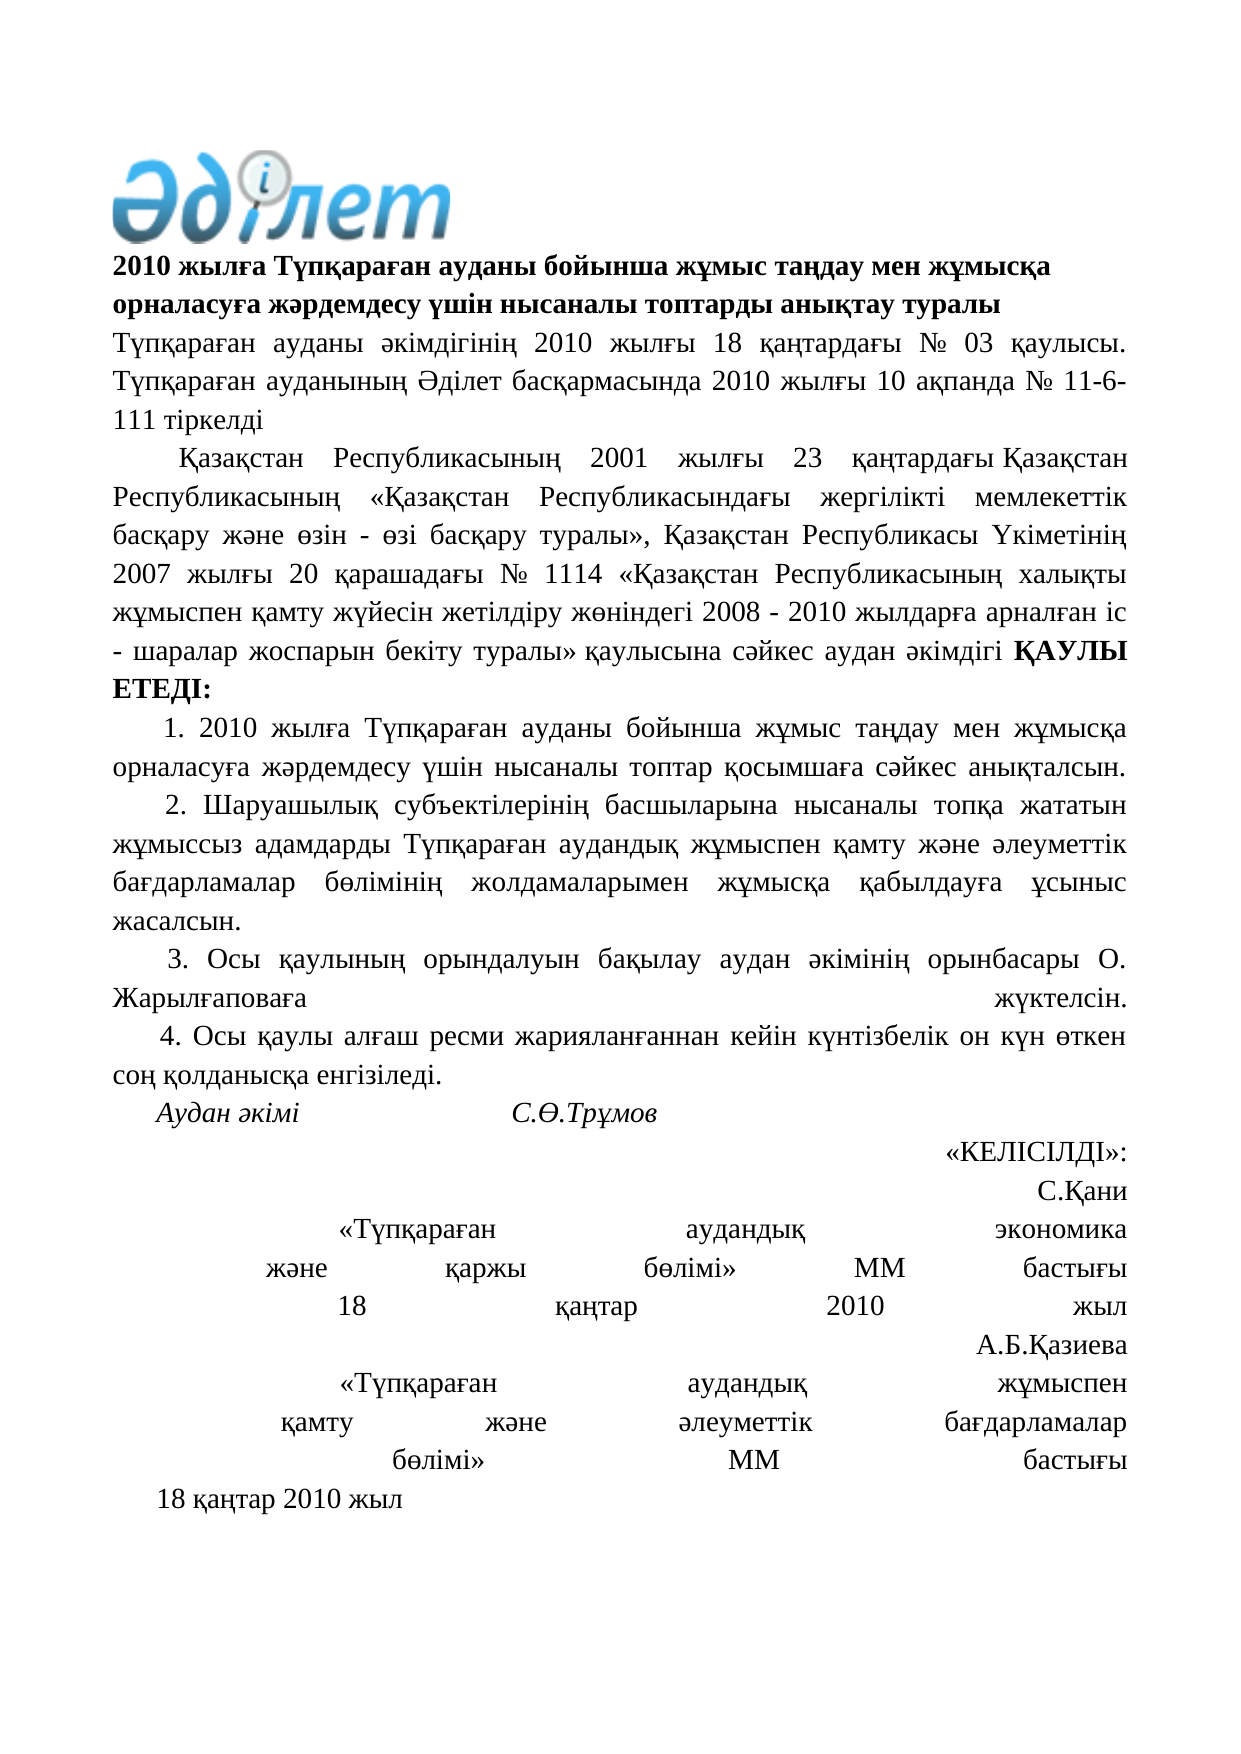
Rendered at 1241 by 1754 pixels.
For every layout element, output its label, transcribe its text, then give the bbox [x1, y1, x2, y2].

text Түпқараған ауданы әкімдігінің 2010 жылғы 18 қаңтардағы № 03 қаулысы. Түпқараған ауданының Әділет басқармасында 2010 жылғы 10 ақпанда № 11-6-111 тіркелді [112, 325, 1128, 435]
text 2010 жылға Түпқараған ауданы бойынша жұмыс таңдау мен жұмысқа орналасуға жәрдемдесу үшін нысаналы топтарды анықтау туралы [112, 248, 1128, 320]
text Қазақстан Республикасының 2001 жылғы 23 қаңтардағы Қазақстан Республикасының «Қазақстан Республикасындағы жергілікті мемлекеттік басқару және өзін - өзі басқару туралы», Қазақстан Республикасы Үкіметінің 2007 жылғы 20 қарашадағы № 1114 «Қазақстан Республикасының халықты жұмыспен қамту жүйесін жетілдіру жөніндегі 2008 - 2010 жылдарға арналған іс - шаралар жоспарын бекіту туралы» қаулысына сәйкес аудан әкімдігі ҚАУЛЫ ЕТЕДІ: 1. 2010 жылға Түпқараған ауданы бойынша жұмыс таңдау мен жұмысқа орналасуға жәрдемдесу үшін нысаналы топтар қосымшаға сәйкес анықталсын. 2. Шаруашылық субъектілерінің басшыларына нысаналы топқа жататын жұмыссыз адамдарды Түпқараған аудандық жұмыспен қамту және әлеуметтік бағдарламалар бөлімінің жолдамаларымен жұмысқа қабылдауға ұсыныс жасалсын. 3. Осы қаулының орындалуын бақылау аудан әкімінің орынбасары О. Жарылғаповаға жүктелсін. 4. Осы қаулы алғаш ресми жарияланғаннан кейін күнтізбелік он күн өткен соң қолданысқа енгізіледі. [112, 440, 1128, 1091]
text «КЕЛІСІЛДІ»: С.Қани «Түпқараған аудандық экономика және қаржы бөлімі» ММ бастығы 18 қаңтар 2010 жыл А.Б.Қазиева «Түпқараған аудандық жұмыспен қамту және әлеуметтік бағдарламалар бөлімі» ММ бастығы 18 қаңтар 2010 жыл [112, 1134, 1128, 1514]
picture [112, 150, 451, 244]
text Аудан әкімі С.Ө.Трұмов [112, 1096, 1128, 1129]
